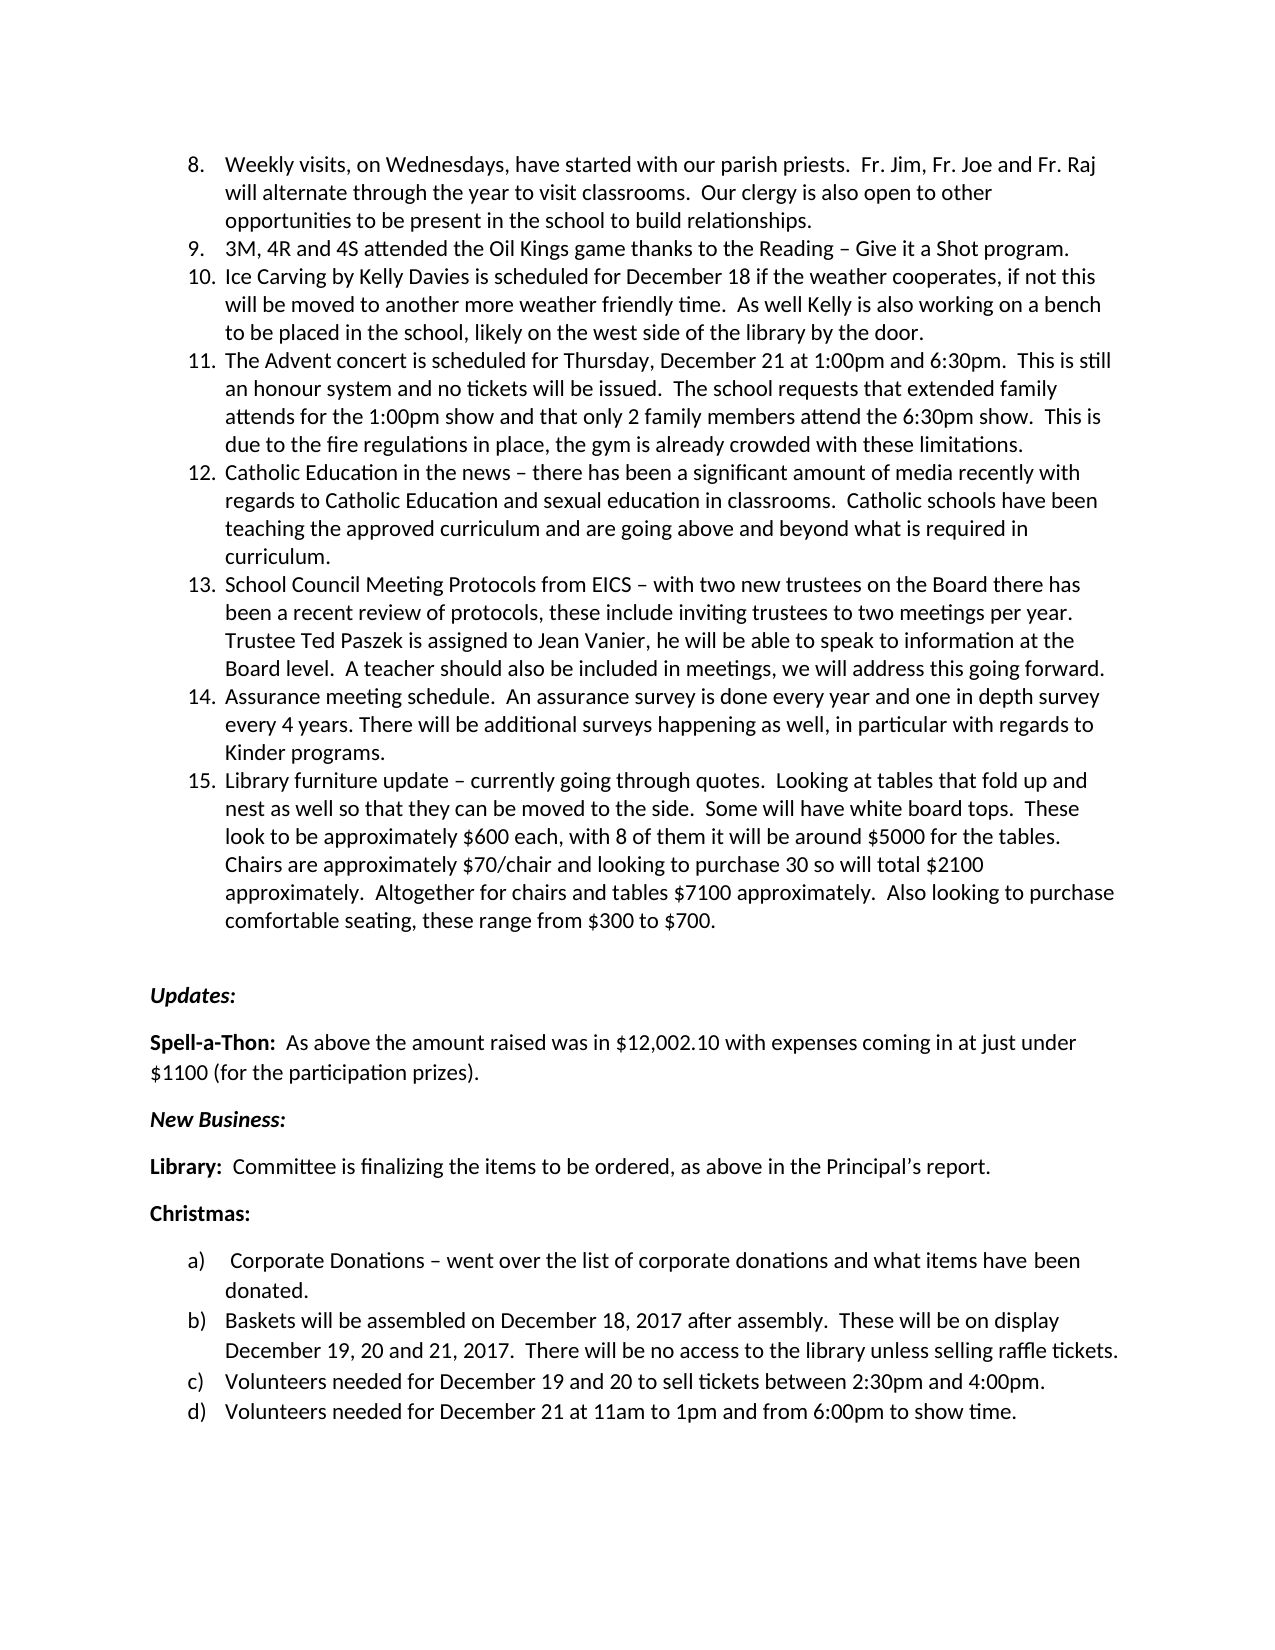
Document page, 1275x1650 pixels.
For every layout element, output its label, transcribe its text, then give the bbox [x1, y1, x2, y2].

list Ice Carving by Kelly Davies is scheduled for December 18 if the weather cooperates, if not this will be moved to another more weather friendly time. As well Kelly is also working on a bench to be placed in the school, likely on the west side of the library by the door. [187, 262, 1125, 346]
list Weekly visits, on Wednesdays, have started with our parish priests. Fr. Jim, Fr. Joe and Fr. Raj will alternate through the year to visit classrooms. Our clergy is also open to other opportunities to be present in the school to build relationships. [187, 150, 1125, 234]
list Volunteers needed for December 19 and 20 to sell tickets between 2:30pm and 4:00pm. [187, 1367, 1125, 1395]
list 3M, 4R and 4S attended the Oil Kings game thanks to the Reading – Give it a Shot program. [187, 234, 1125, 262]
list Library furniture update – currently going through quotes. Looking at tables that fold up and nest as well so that they can be moved to the side. Some will have white board tops. These look to be approximately $600 each, with 8 of them it will be around $5000 for the tables. Chairs are approximately $70/chair and looking to purchase 30 so will total $2100 approximately. Altogether for chairs and tables $7100 approximately. Also looking to purchase comfortable seating, these range from $300 to $700. [187, 766, 1125, 934]
list Assurance meeting schedule. An assurance survey is done every year and one in depth survey every 4 years. There will be additional surveys happening as well, in particular with regards to Kinder programs. [187, 682, 1125, 766]
list Corporate Donations – went over the list of corporate donations and what items have been donated. [187, 1246, 1125, 1304]
list Baskets will be assembled on December 18, 2017 after assembly. These will be on display December 19, 20 and 21, 2017. There will be no access to the library unless selling raffle tickets. [187, 1306, 1125, 1365]
text Updates: [150, 981, 1125, 1009]
text Spell-a-Thon: As above the amount raised was in $12,002.10 with expenses coming in at just under $1100 (for the participation prizes). [150, 1028, 1125, 1087]
list Catholic Education in the news – there has been a significant amount of media recently with regards to Catholic Education and sexual education in classrooms. Catholic schools have been teaching the approved curriculum and are going above and beyond what is required in curriculum. [187, 458, 1125, 570]
text New Business: [150, 1105, 1125, 1133]
text Library: Committee is finalizing the items to be ordered, as above in the Principal’s report. [150, 1152, 1125, 1180]
text Christmas: [150, 1199, 1125, 1227]
list Volunteers needed for December 21 at 11am to 1pm and from 6:00pm to show time. [187, 1397, 1125, 1425]
list School Council Meeting Protocols from EICS – with two new trustees on the Board there has been a recent review of protocols, these include inviting trustees to two meetings per year. Trustee Ted Paszek is assigned to Jean Vanier, he will be able to speak to information at the Board level. A teacher should also be included in meetings, we will address this going forward. [187, 570, 1125, 682]
list The Advent concert is scheduled for Thursday, December 21 at 1:00pm and 6:30pm. This is still an honour system and no tickets will be issued. The school requests that extended family attends for the 1:00pm show and that only 2 family members attend the 6:30pm show. This is due to the fire regulations in place, the gym is already crowded with these limitations. [187, 346, 1125, 458]
